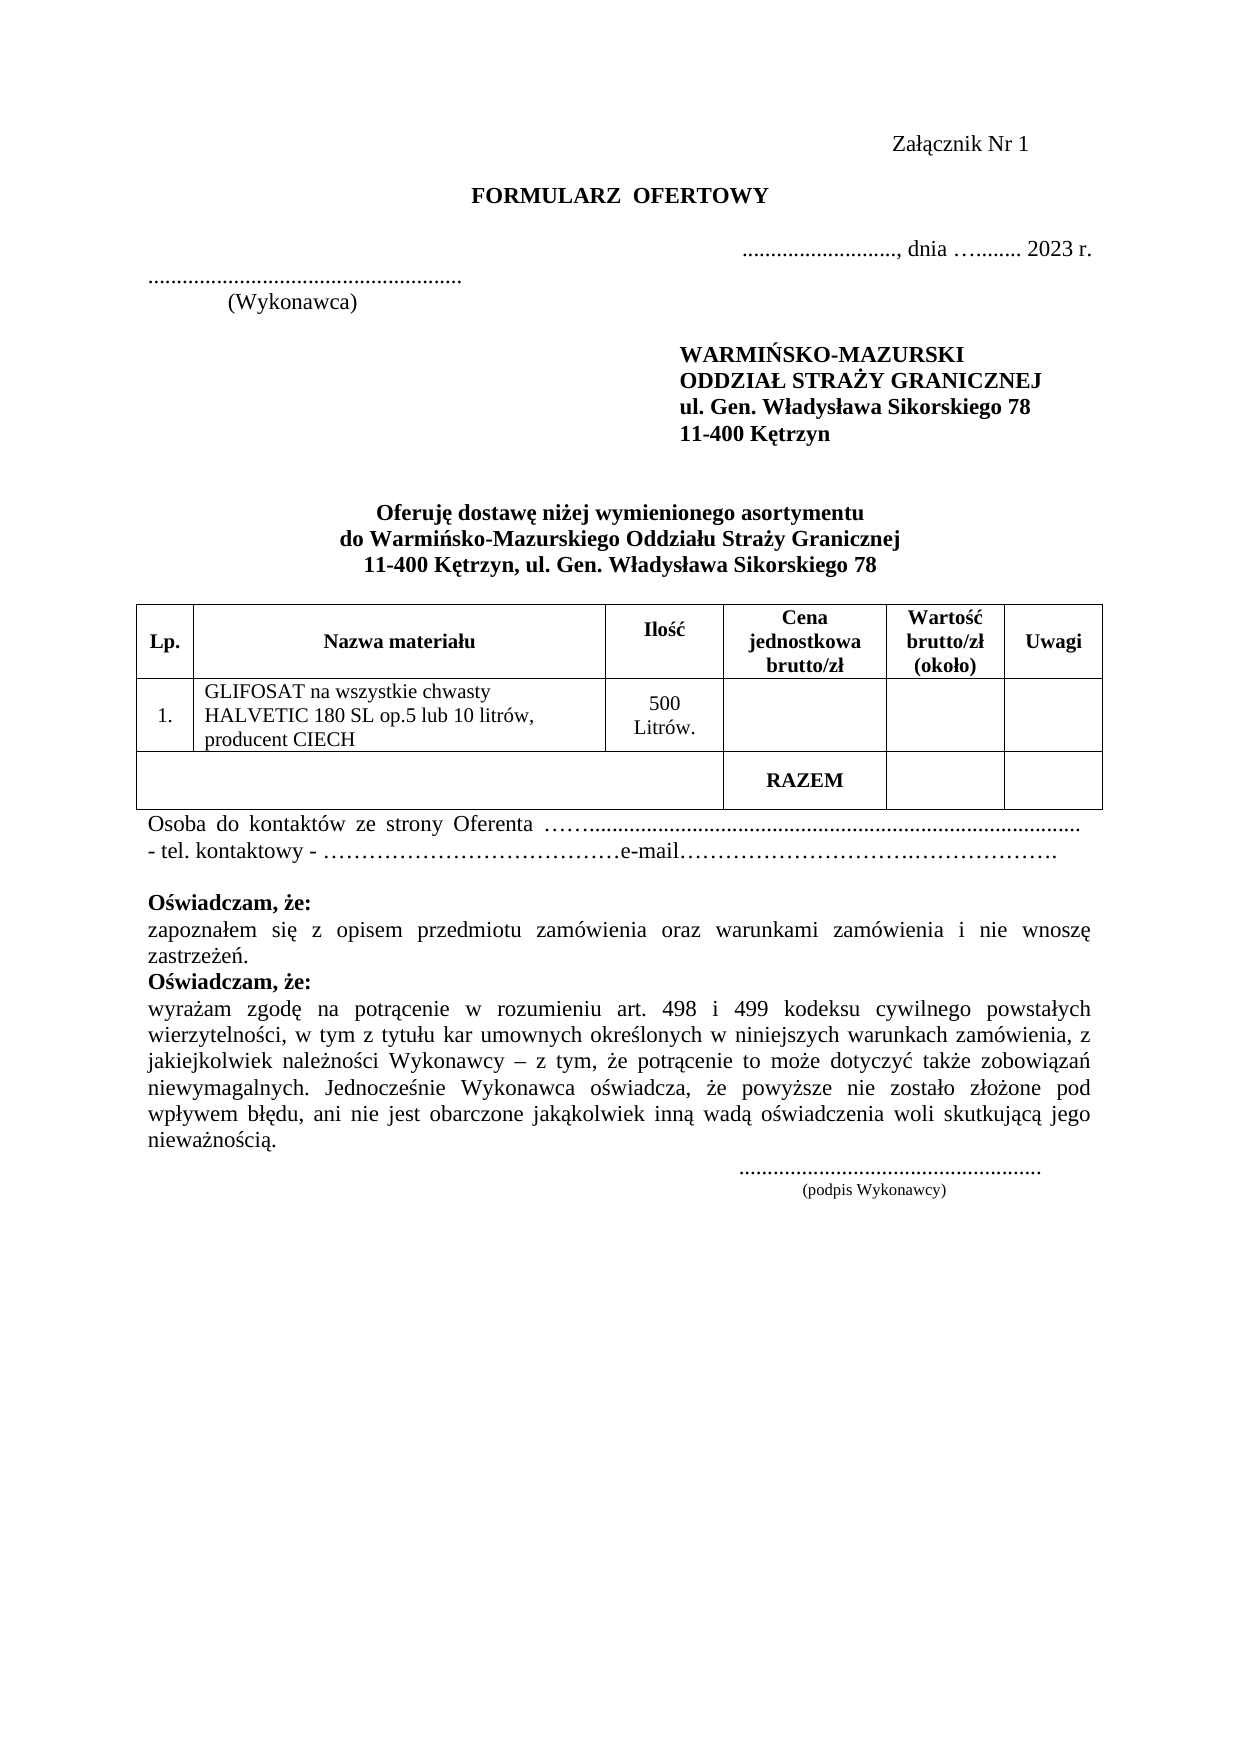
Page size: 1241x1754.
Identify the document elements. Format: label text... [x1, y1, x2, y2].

text zapoznałem się z opisem przedmiotu zamówienia oraz warunkami zamówienia i nie wnoszę zastrzeżeń. [148, 916, 1092, 968]
text do Warmińsko-Mazurskiego Oddziału Straży Granicznej [148, 525, 1092, 552]
table_header Cena jednostkowa brutto/zł [724, 605, 886, 677]
text 11-400 Kętrzyn, ul. Gen. Władysława Sikorskiego 78 [148, 552, 1092, 578]
text ....................................................... [148, 262, 1092, 288]
table_cell 500 Litrów. [606, 679, 723, 751]
text (Wykonawca) [148, 288, 1092, 314]
table_header Wartość brutto/zł (około) [887, 605, 1004, 677]
text ul. Gen. Władysława Sikorskiego 78 [679, 393, 1092, 420]
table_header Uwagi [1005, 605, 1102, 677]
table_header Ilość [606, 605, 723, 677]
text FORMULARZ OFERTOWY [148, 183, 1092, 209]
text (podpis Wykonawcy) [635, 1179, 1092, 1198]
table_cell [887, 752, 1004, 809]
table_cell [887, 679, 1004, 751]
table_cell 1. [137, 679, 193, 751]
text 11-400 Kętrzyn [679, 420, 1092, 446]
text ODDZIAŁ STRAŻY GRANICZNEJ [679, 367, 1092, 393]
text WARMIŃSKO-MAZURSKI [679, 341, 1092, 367]
text Oferuję dostawę niżej wymienionego asortymentu [148, 499, 1092, 525]
text wyrażam zgodę na potrącenie w rozumieniu art. 498 i 499 kodeksu cywilnego powstałych wierzytelności, w tym z tytułu kar umownych określonych w niniejszych warunkach zamówienia, z jakiejkolwiek należności Wykonawcy – z tym, że potrącenie to może dotyczyć także zobowiązań niewymagalnych. Jednocześnie Wykonawca oświadcza, że powyższe nie zostało złożone pod wpływem błędu, ani nie jest obarczone jakąkolwiek inną wadą oświadczenia woli skutkującą jego nieważnością. [148, 995, 1092, 1153]
table_cell [137, 752, 723, 809]
table_cell [1005, 752, 1102, 809]
table_cell RAZEM [724, 752, 886, 809]
table_header Nazwa materiału [194, 605, 605, 677]
table_cell [1005, 679, 1102, 751]
text Oświadczam, że: [148, 889, 1092, 916]
text ..........................., dnia …........ 2023 r. [148, 235, 1092, 262]
table_cell GLIFOSAT na wszystkie chwasty HALVETIC 180 SL op.5 lub 10 litrów, producent CIECH [194, 679, 605, 751]
text ..................................................... [665, 1153, 1092, 1179]
text Załącznik Nr 1 [886, 130, 1092, 156]
text Oświadczam, że: [148, 968, 1092, 995]
table_header Lp. [137, 605, 193, 677]
table_cell [724, 679, 886, 751]
text Osoba do kontaktów ze strony Oferenta ……...................................................................................... - tel. kontaktowy - …………………………………e-mail………………………….………………. [148, 810, 1092, 863]
